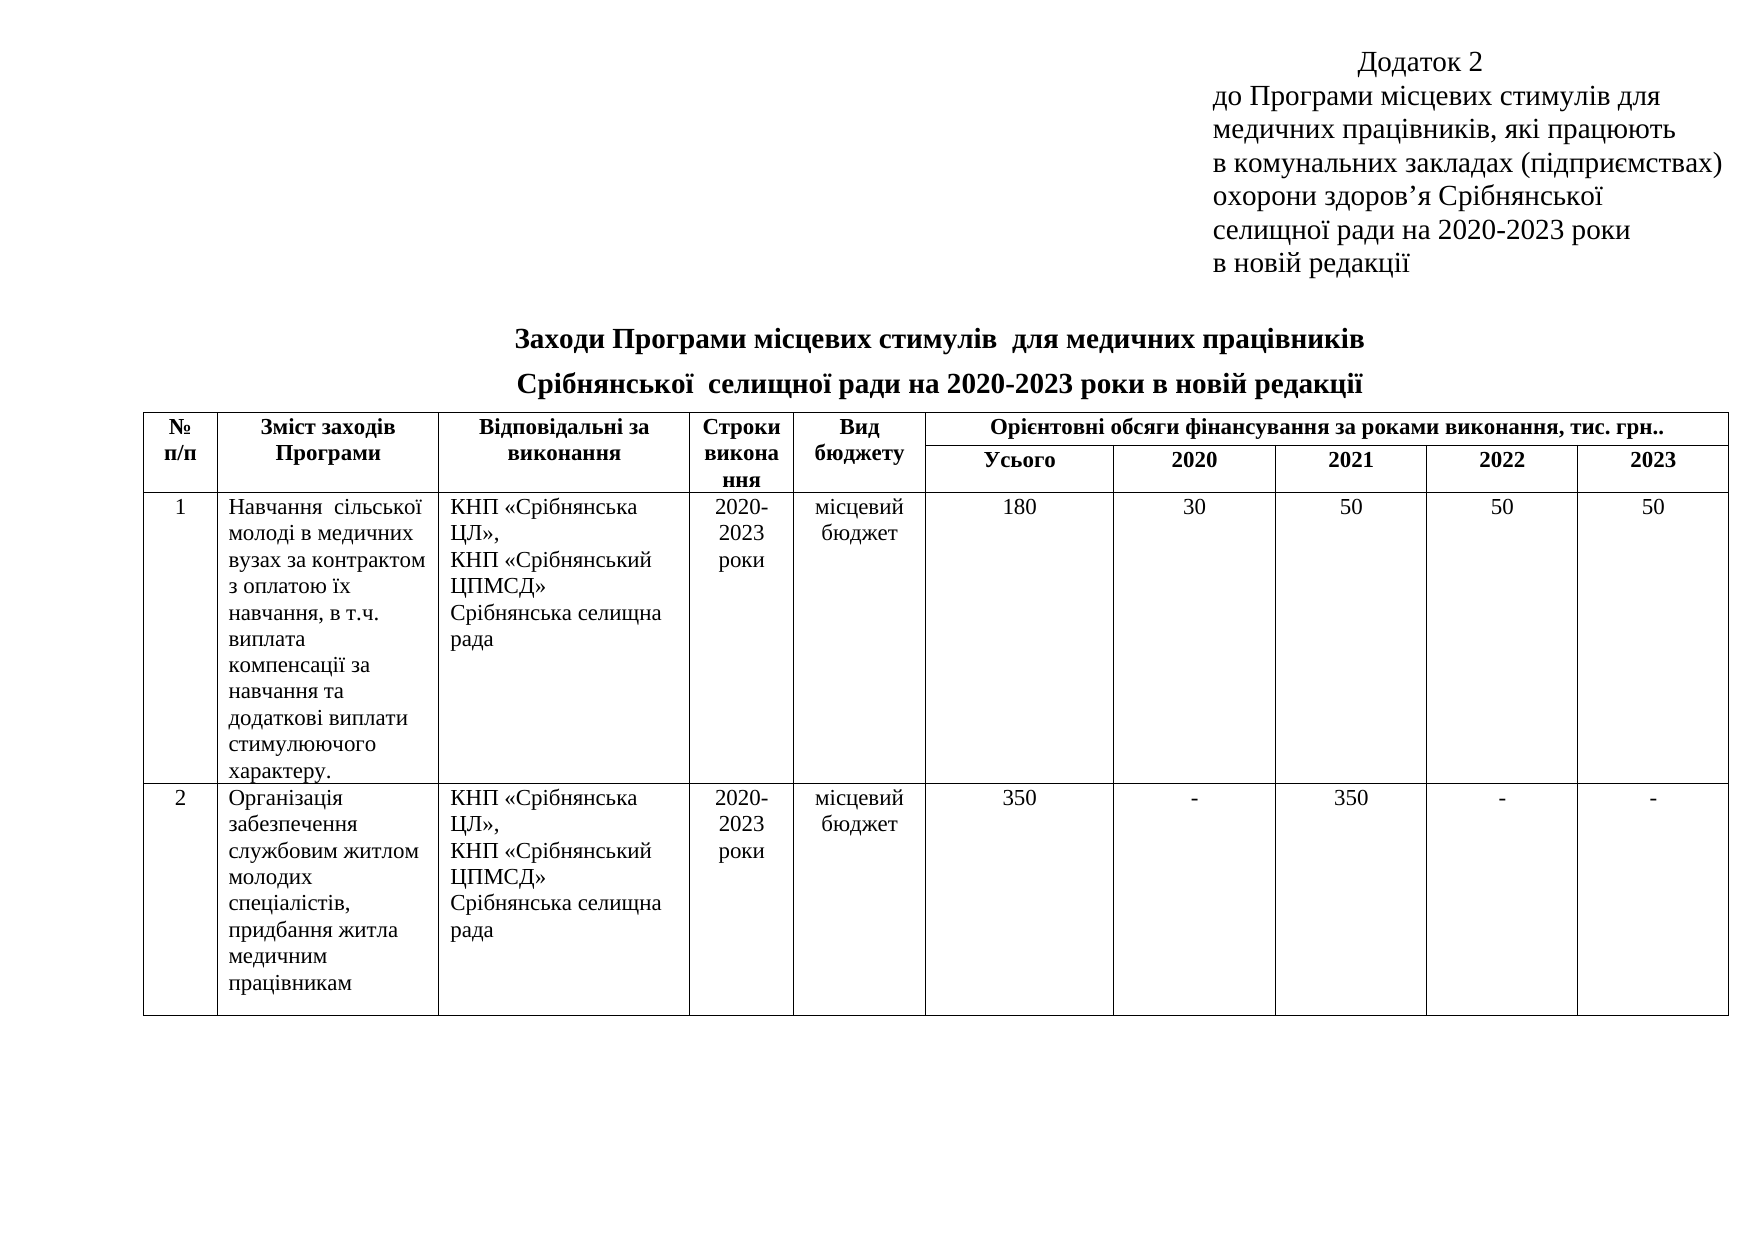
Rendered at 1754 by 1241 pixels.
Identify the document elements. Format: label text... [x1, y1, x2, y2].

table_cell - [1427, 784, 1577, 1015]
text селищної ради на 2020-2023 роки [177, 212, 1752, 246]
table_cell КНП «Срібнянська ЦЛ», КНП «Срібнянський ЦПМСД» Срібнянська селищна рада [439, 784, 689, 1015]
table_cell - [1114, 784, 1275, 1015]
table_header Вид бюджету [794, 413, 925, 492]
table_header Зміст заходів Програми [218, 413, 438, 492]
table_cell КНП «Срібнянська ЦЛ», КНП «Срібнянський ЦПМСД» Срібнянська селищна рада [439, 493, 689, 783]
table_cell 2 [144, 784, 217, 1015]
table_cell місцевий бюджет [794, 493, 925, 783]
text в комунальних закладах (підприємствах) [177, 145, 1752, 178]
table_cell 50 [1276, 493, 1426, 783]
table_cell 2020-2023 роки [690, 493, 793, 783]
text охорони здоров’я Срібнянської [177, 178, 1752, 212]
text Заходи Програми місцевих стимулів для медичних працівників [177, 323, 1695, 355]
table_cell 50 [1427, 493, 1577, 783]
table_cell 30 [1114, 493, 1275, 783]
table_header № п/п [144, 413, 217, 492]
table_cell 180 [926, 493, 1113, 783]
text Срібнянської селищної ради на 2020-2023 роки в новій редакції [177, 368, 1695, 399]
table_cell 2020-2023 роки [690, 784, 793, 1015]
table_cell 1 [144, 493, 217, 783]
table_header Орієнтовні обсяги фінансування за роками виконання, тис. грн.. [926, 413, 1728, 445]
table_header Відповідальні за виконання [439, 413, 689, 492]
table_cell Усього [926, 446, 1113, 492]
text медичних працівників, які працюють [177, 111, 1752, 145]
table_cell 50 [1578, 493, 1728, 783]
table_cell Навчання сільської молоді в медичних вузах за контрактом з оплатою їх навчання, в т.ч. виплата компенсації за навчання та додаткові виплати стимулюючого характеру. [218, 493, 438, 783]
table_cell 350 [1276, 784, 1426, 1015]
table_cell Організація забезпечення службовим житлом молодих спеціалістів, придбання житла медичним працівникам [218, 784, 438, 1015]
table_cell місцевий бюджет [794, 784, 925, 1015]
text в новій редакції [177, 246, 1752, 279]
table_cell - [1578, 784, 1728, 1015]
table_cell 350 [926, 784, 1113, 1015]
table_cell 2023 [1578, 446, 1728, 492]
text Додаток 2 [1283, 44, 1695, 78]
table_cell 2020 [1114, 446, 1275, 492]
text до Програми місцевих стимулів для [177, 78, 1752, 111]
table_header Строки виконання [690, 413, 793, 492]
table_cell 2021 [1276, 446, 1426, 492]
table_cell 2022 [1427, 446, 1577, 492]
